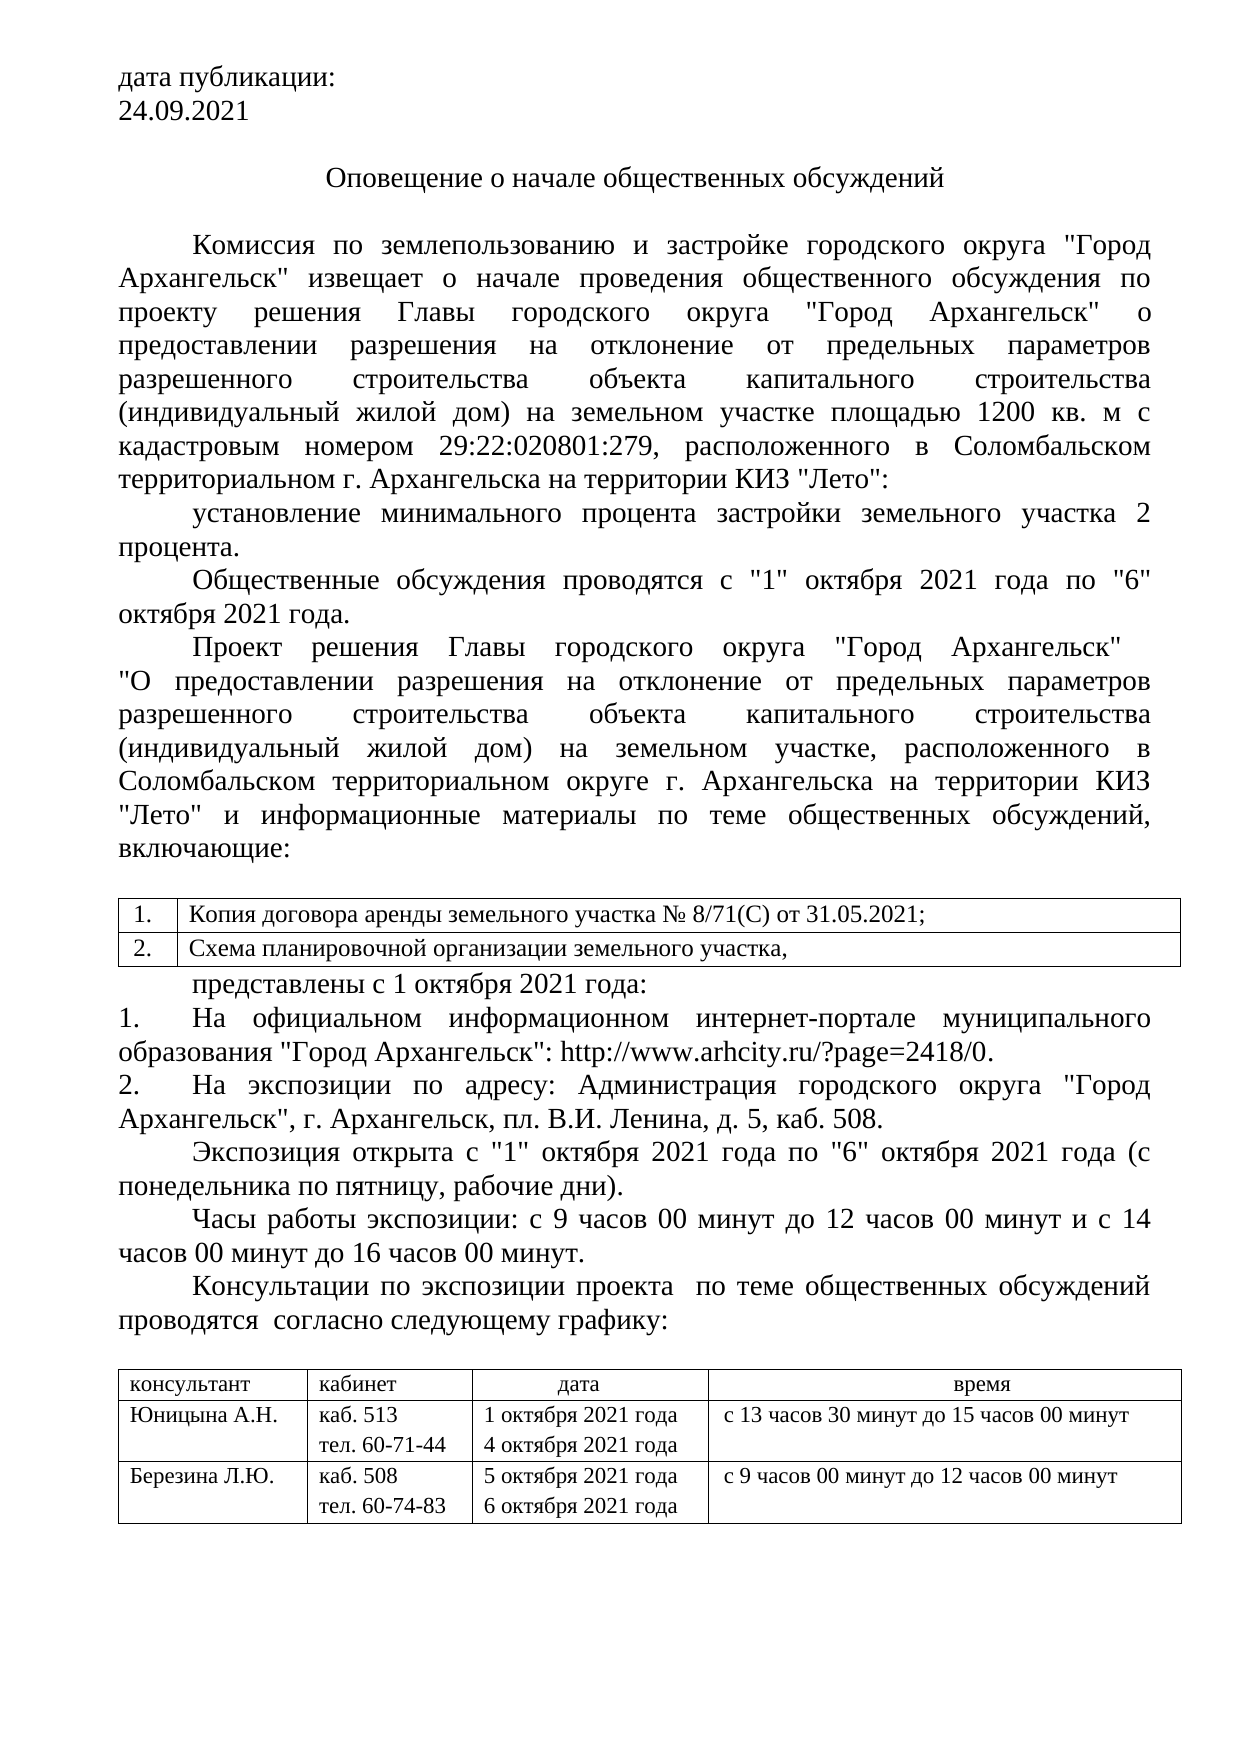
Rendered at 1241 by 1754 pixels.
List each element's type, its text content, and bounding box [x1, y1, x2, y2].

table_cell 5 октября 2021 года 6 октября 2021 года [473, 1462, 708, 1522]
table_cell с 13 часов 30 минут до 15 часов 00 минут [709, 1401, 1181, 1461]
table_header 1. [119, 899, 177, 932]
table_cell с 9 часов 00 минут до 12 часов 00 минут [709, 1462, 1181, 1522]
table_header кабинет [308, 1370, 472, 1400]
table_cell каб. 508 тел. 60-74-83 [308, 1462, 472, 1522]
table_header консультант [119, 1370, 307, 1400]
text 24.09.2021 [118, 93, 1152, 126]
table_cell Схема планировочной организации земельного участка, [178, 933, 1180, 966]
text установление минимального процента застройки земельного участка 2 процента. [118, 495, 1152, 562]
text 2. На экспозиции по адресу: Администрация городского округа "Город Архангельск", г. Архангельск, пл. В.И. Ленина, д. 5, каб. 508. [118, 1067, 1152, 1134]
text Общественные обсуждения проводятся с "1" октября 2021 года по "6" октября 2021 года. [118, 562, 1152, 629]
table_cell Юницына А.Н. [119, 1401, 307, 1461]
table_header Копия договора аренды земельного участка № 8/71(С) от 31.05.2021; [178, 899, 1180, 932]
text Комиссия по землепользованию и застройке городского округа "Город Архангельск" извещает о начале проведения общественного обсуждения по проекту решения Главы городского округа "Город Архангельск" о предоставлении разрешения на отклонение от предельных параметров разрешенного строительства объекта капитального строительства (индивидуальный жилой дом) на земельном участке площадью 1200 кв. м с кадастровым номером 29:22:020801:279, расположенного в Соломбальском территориальном г. Архангельска на территории КИЗ "Лето": [118, 227, 1152, 495]
text Часы работы экспозиции: с 9 часов 00 минут до 12 часов 00 минут и с 14 часов 00 минут до 16 часов 00 минут. [118, 1201, 1152, 1268]
table_header время [709, 1370, 1181, 1400]
text дата публикации: [118, 59, 1152, 93]
text представлены с 1 октября 2021 года: [118, 967, 1152, 1000]
table_cell каб. 513 тел. 60-71-44 [308, 1401, 472, 1461]
table_cell 1 октября 2021 года 4 октября 2021 года [473, 1401, 708, 1461]
text Консультации по экспозиции проекта по теме общественных обсуждений проводятся согласно следующему графику: [118, 1268, 1152, 1336]
text Экспозиция открыта с "1" октября 2021 года по "6" октября 2021 года (с понедельника по пятницу, рабочие дни). [118, 1134, 1152, 1201]
table_header дата [473, 1370, 708, 1400]
table_cell 2. [119, 933, 177, 966]
text Проект решения Главы городского округа "Город Архангельск" "О предоставлении разрешения на отклонение от предельных параметров разрешенного строительства объекта капитального строительства (индивидуальный жилой дом) на земельном участке, расположенного в Соломбальском территориальном округе г. Архангельска на территории КИЗ "Лето" и информационные материалы по теме общественных обсуждений, включающие: [118, 629, 1152, 864]
text Оповещение о начале общественных обсуждений [118, 160, 1152, 193]
text 1. На официальном информационном интернет-портале муниципального образования "Город Архангельск": http://www.arhcity.ru/?page=2418/0. [118, 1000, 1152, 1067]
table_cell Березина Л.Ю. [119, 1462, 307, 1522]
